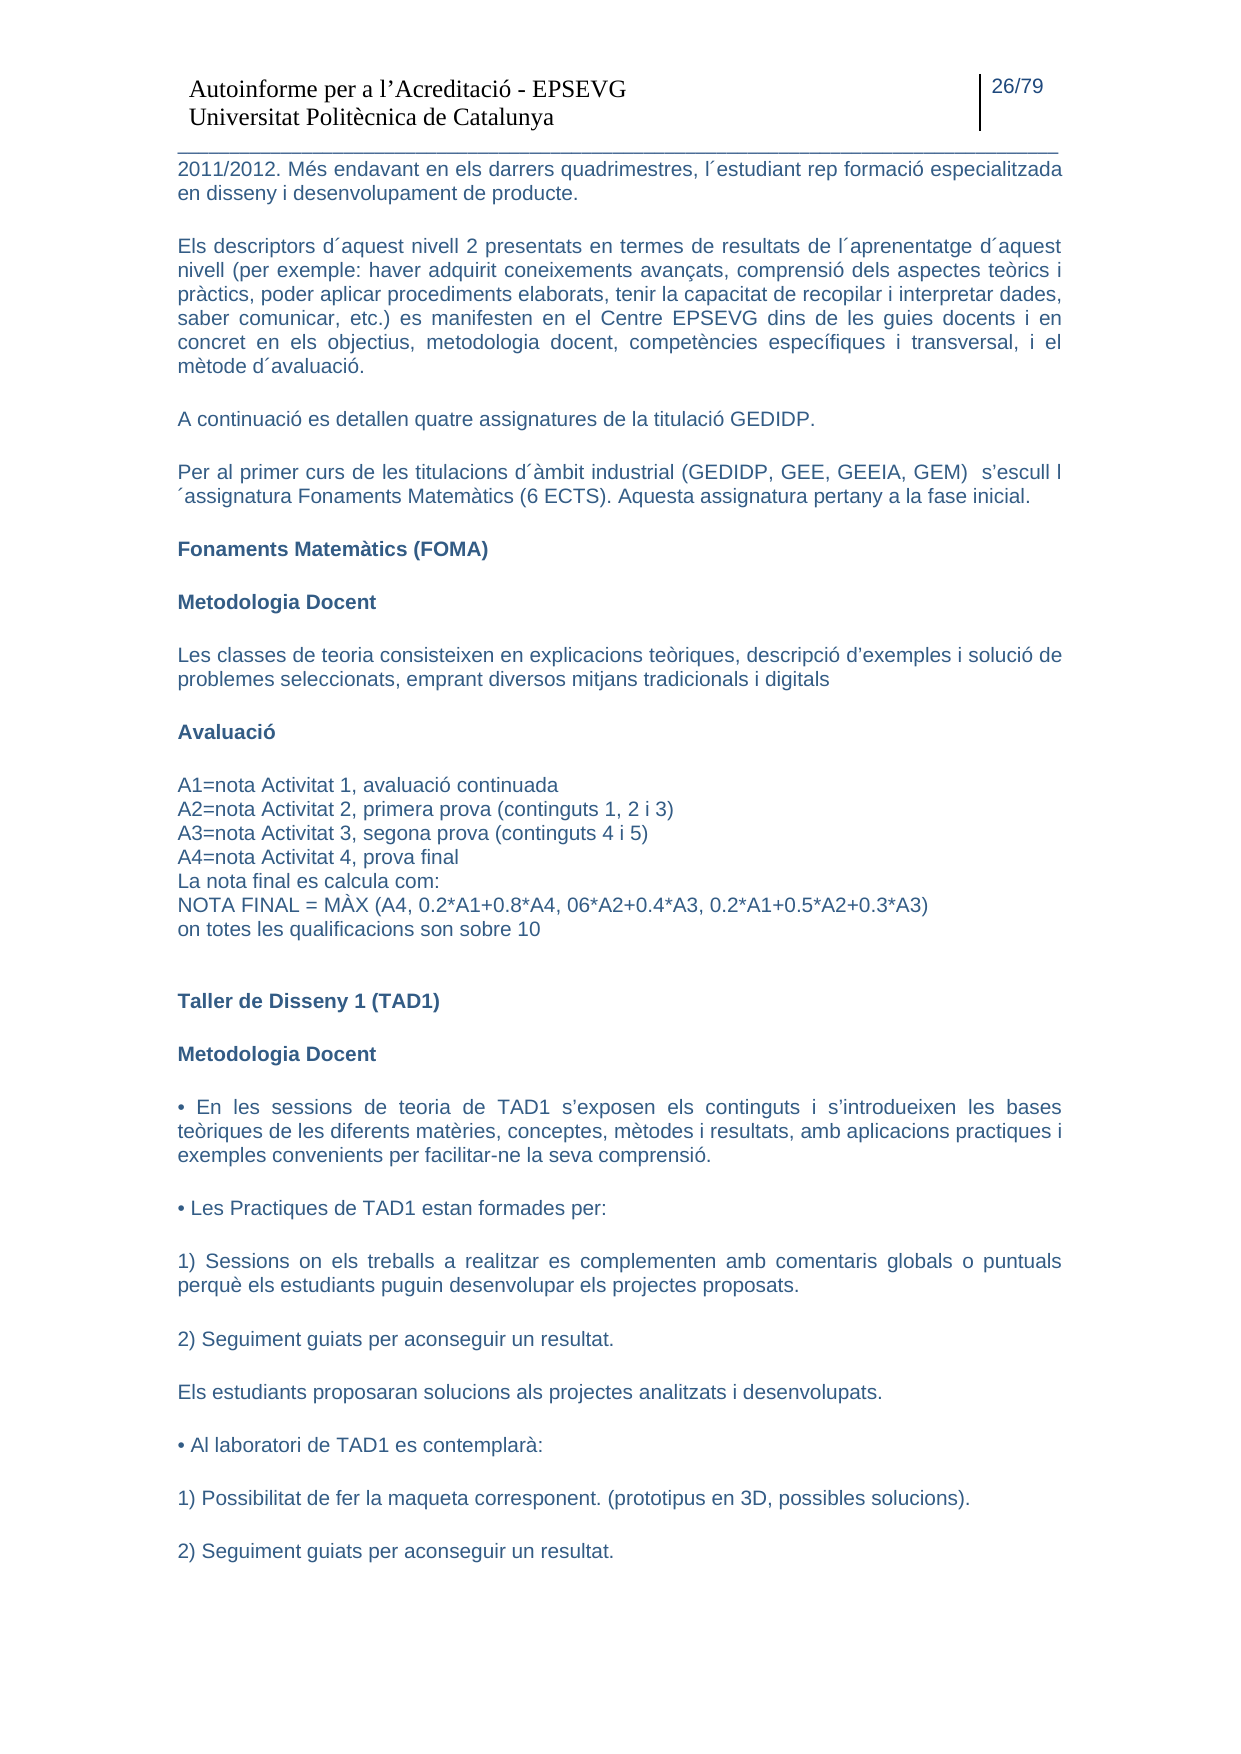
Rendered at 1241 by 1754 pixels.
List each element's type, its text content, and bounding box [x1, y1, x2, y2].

text Per al primer curs de les titulacions d´àmbit industrial (GEDIDP, GEE, GEEIA, GEM) s’escull l´assignatura Fonaments Matemàtics (6 ECTS). Aquesta assignatura pertany a la fase inicial. [177, 460, 1063, 508]
text A continuació es detallen quatre assignatures de la titulació GEDIDP. [177, 407, 1063, 431]
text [177, 157, 1063, 204]
text Metodologia Docent [177, 1042, 1063, 1066]
text Fonaments Matemàtics (FOMA) [177, 537, 1063, 561]
text Els estudiants proposaran solucions als projectes analitzats i desenvolupats. [177, 1379, 1063, 1403]
text 2) Seguiment guiats per aconseguir un resultat. [177, 1326, 1063, 1350]
text 2) Seguiment guiats per aconseguir un resultat. [177, 1539, 1063, 1563]
text Taller de Disseny 1 (TAD1) [177, 989, 1063, 1013]
text A3=nota Activitat 3, segona prova (continguts 4 i 5) [177, 821, 1063, 845]
text • En les sessions de teoria de TAD1 s’exposen els continguts i s’introdueixen les bases teòriques de les diferents matèries, conceptes, mètodes i resultats, amb aplicacions practiques i exemples convenients per facilitar-ne la seva comprensió. [177, 1095, 1063, 1167]
text • Les Practiques de TAD1 estan formades per: [177, 1196, 1063, 1220]
text on totes les qualificacions son sobre 10 [177, 917, 1063, 941]
text A4=nota Activitat 4, prova final [177, 845, 1063, 869]
text 1) Possibilitat de fer la maqueta corresponent. (prototipus en 3D, possibles solucions). [177, 1486, 1063, 1510]
text Les classes de teoria consisteixen en explicacions teòriques, descripció d’exemples i solució de problemes seleccionats, emprant diversos mitjans tradicionals i digitals [177, 643, 1063, 691]
text A1=nota Activitat 1, avaluació continuada [177, 773, 1063, 797]
text Avaluació [177, 720, 1063, 744]
text La nota final es calcula com: [177, 869, 1063, 893]
text NOTA FINAL = MÀX (A4, 0.2*A1+0.8*A4, 06*A2+0.4*A3, 0.2*A1+0.5*A2+0.3*A3) [177, 893, 1063, 917]
text Metodologia Docent [177, 590, 1063, 614]
text Els descriptors d´aquest nivell 2 presentats en termes de resultats de l´aprenentatge d´aquest nivell (per exemple: haver adquirit coneixements avançats, comprensió dels aspectes teòrics i pràctics, poder aplicar procediments elaborats, tenir la capacitat de recopilar i interpretar dades, saber comunicar, etc.) es manifesten en el Centre EPSEVG dins de les guies docents i en concret en els objectius, metodologia docent, competències específiques i transversal, i el mètode d´avaluació. [177, 234, 1063, 377]
text 1) Sessions on els treballs a realitzar es complementen amb comentaris globals o puntuals perquè els estudiants puguin desenvolupar els projectes proposats. [177, 1249, 1063, 1297]
text A2=nota Activitat 2, primera prova (continguts 1, 2 i 3) [177, 797, 1063, 821]
text • Al laboratori de TAD1 es contemplarà: [177, 1433, 1063, 1457]
